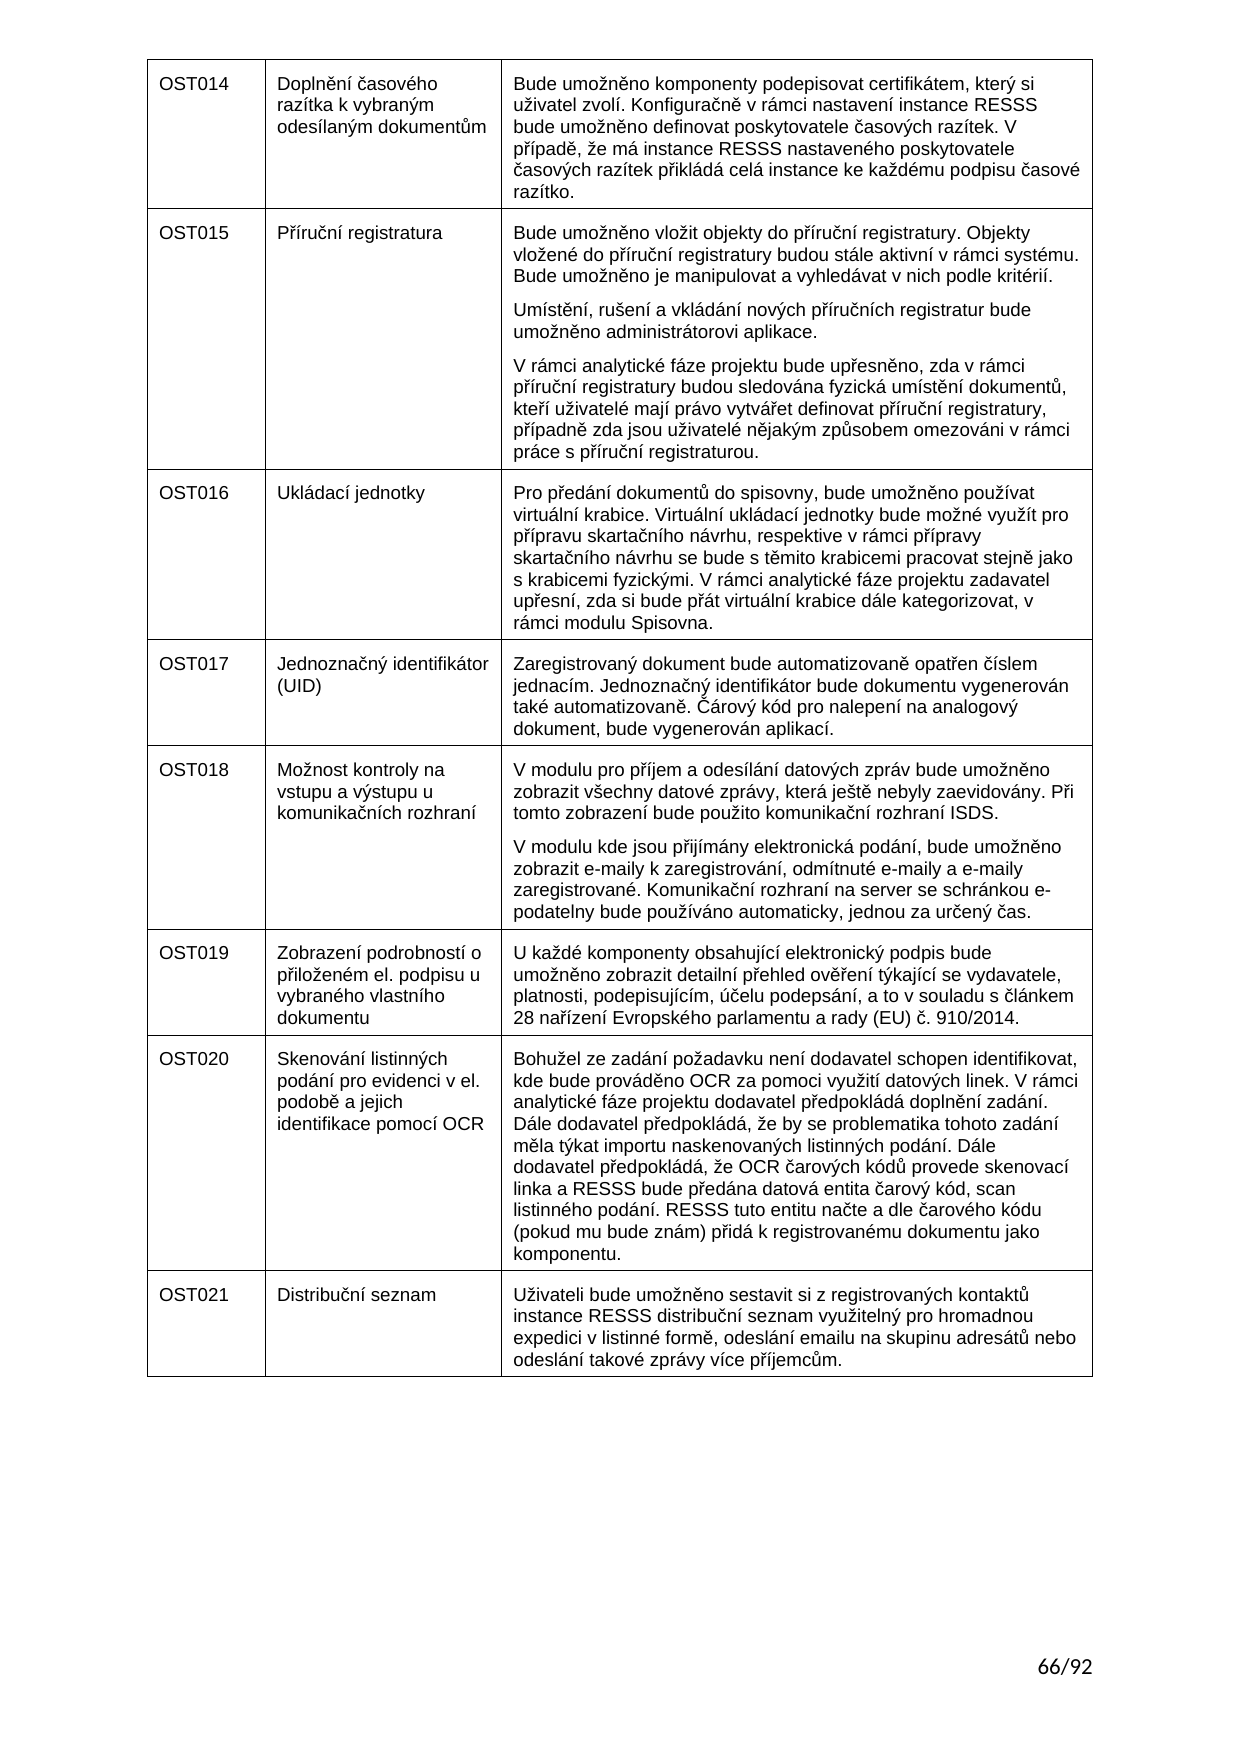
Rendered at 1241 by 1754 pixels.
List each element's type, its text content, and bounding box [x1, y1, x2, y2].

table_cell Zaregistrovaný dokument bude automatizovaně opatřen číslem jednacím. Jednoznačný identifikátor bude dokumentu vygenerován také automatizovaně. Čárový kód pro nalepení na analogový dokument, bude vygenerován aplikací. [502, 640, 1092, 745]
table_cell OST021 [148, 1271, 265, 1376]
table_cell Možnost kontroly na vstupu a výstupu u komunikačních rozhraní [266, 746, 501, 929]
table_cell OST017 [148, 640, 265, 745]
table_cell OST014 [148, 60, 265, 208]
table_cell OST019 [148, 930, 265, 1035]
table_cell Zobrazení podrobností o přiloženém el. podpisu u vybraného vlastního dokumentu [266, 930, 501, 1035]
table_cell U každé komponenty obsahující elektronický podpis bude umožněno zobrazit detailní přehled ověření týkající se vydavatele, platnosti, podepisujícím, účelu podepsání, a to v souladu s článkem 28 nařízení Evropského parlamentu a rady (EU) č. 910/2014. [502, 930, 1092, 1035]
table_cell Bohužel ze zadání požadavku není dodavatel schopen identifikovat, kde bude prováděno OCR za pomoci využití datových linek. V rámci analytické fáze projektu dodavatel předpokládá doplnění zadání. Dále dodavatel předpokládá, že by se problematika tohoto zadání měla týkat importu naskenovaných listinných podání. Dále dodavatel předpokládá, že OCR čarových kódů provede skenovací linka a RESSS bude předána datová entita čarový kód, scan listinného podání. RESSS tuto entitu načte a dle čarového kódu (pokud mu bude znám) přidá k registrovanému dokumentu jako komponentu. [502, 1036, 1092, 1270]
table_cell Pro předání dokumentů do spisovny, bude umožněno používat virtuální krabice. Virtuální ukládací jednotky bude možné využít pro přípravu skartačního návrhu, respektive v rámci přípravy skartačního návrhu se bude s těmito krabicemi pracovat stejně jako s krabicemi fyzickými. V rámci analytické fáze projektu zadavatel upřesní, zda si bude přát virtuální krabice dále kategorizovat, v rámci modulu Spisovna. [502, 470, 1092, 639]
table_cell Bude umožněno vložit objekty do příruční registratury. Objekty vložené do příruční registratury budou stále aktivní v rámci systému. Bude umožněno je manipulovat a vyhledávat v nich podle kritérií. Umístění, rušení a vkládání nových příručních registratur bude umožněno administrátorovi aplikace. V rámci analytické fáze projektu bude upřesněno, zda v rámci příruční registratury budou sledována fyzická umístění dokumentů, kteří uživatelé mají právo vytvářet definovat příruční registratury, případně zda jsou uživatelé nějakým způsobem omezováni v rámci práce s příruční registraturou. [502, 209, 1092, 469]
table_cell OST018 [148, 746, 265, 929]
table_cell Skenování listinných podání pro evidenci v el. podobě a jejich identifikace pomocí OCR [266, 1036, 501, 1270]
table_cell Jednoznačný identifikátor (UID) [266, 640, 501, 745]
table_cell V modulu pro příjem a odesílání datových zpráv bude umožněno zobrazit všechny datové zprávy, která ještě nebyly zaevidovány. Při tomto zobrazení bude použito komunikační rozhraní ISDS. V modulu kde jsou přijímány elektronická podání, bude umožněno zobrazit e-maily k zaregistrování, odmítnuté e-maily a e-maily zaregistrované. Komunikační rozhraní na server se schránkou e-podatelny bude používáno automaticky, jednou za určený čas. [502, 746, 1092, 929]
table_cell Distribuční seznam [266, 1271, 501, 1376]
table_cell OST020 [148, 1036, 265, 1270]
table_cell OST015 [148, 209, 265, 469]
table_cell Ukládací jednotky [266, 470, 501, 639]
table_cell OST016 [148, 470, 265, 639]
table_cell Uživateli bude umožněno sestavit si z registrovaných kontaktů instance RESSS distribuční seznam využitelný pro hromadnou expedici v listinné formě, odeslání emailu na skupinu adresátů nebo odeslání takové zprávy více příjemcům. [502, 1271, 1092, 1376]
table_cell Bude umožněno komponenty podepisovat certifikátem, který si uživatel zvolí. Konfiguračně v rámci nastavení instance RESSS bude umožněno definovat poskytovatele časových razítek. V případě, že má instance RESSS nastaveného poskytovatele časových razítek přikládá celá instance ke každému podpisu časové razítko. [502, 60, 1092, 208]
table_cell Příruční registratura [266, 209, 501, 469]
table_cell Doplnění časového razítka k vybraným odesílaným dokumentům [266, 60, 501, 208]
